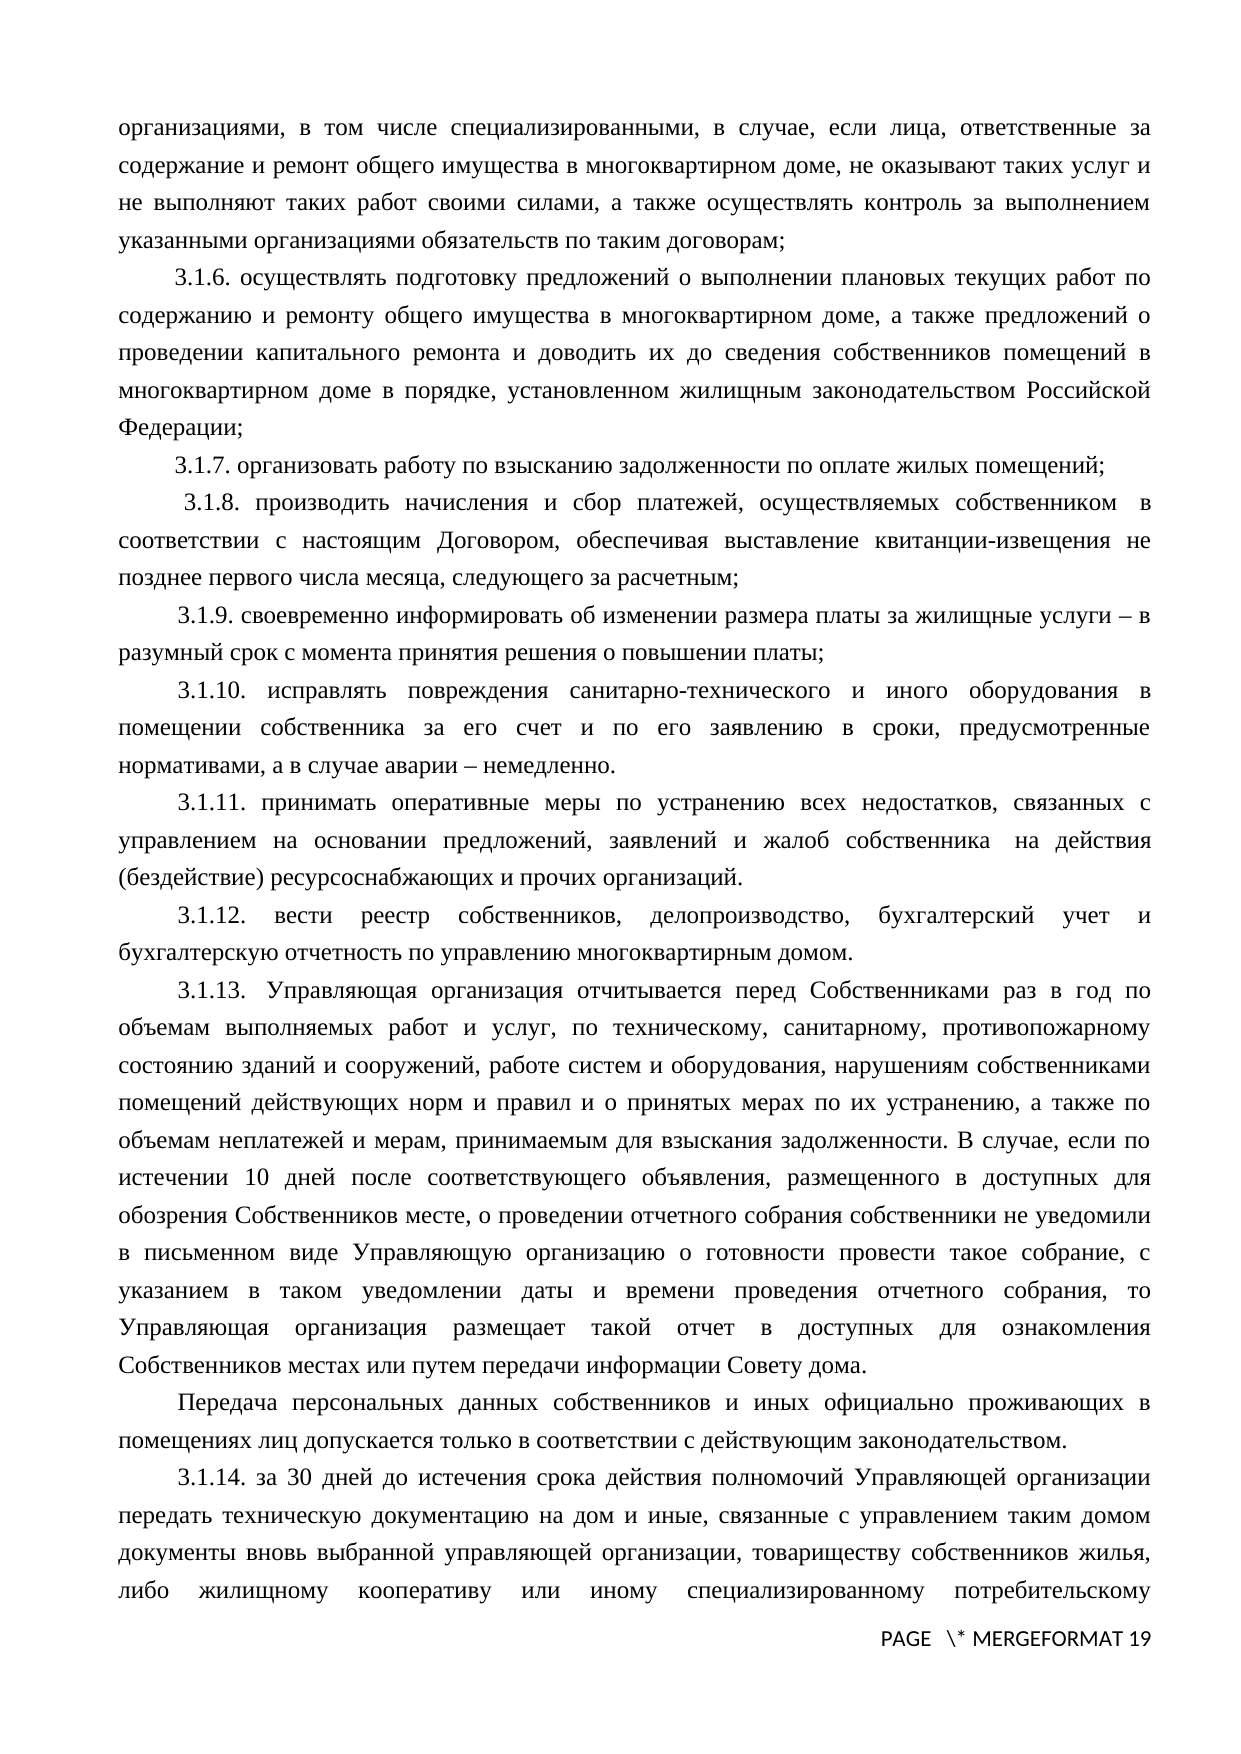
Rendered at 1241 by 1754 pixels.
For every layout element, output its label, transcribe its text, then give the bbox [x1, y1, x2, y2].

text 3.1.13. Управляющая организация отчитывается перед Собственниками раз в год по объемам выполняемых работ и услуг, по техническому, санитарному, противопожарному состоянию зданий и сооружений, работе систем и оборудования, нарушениям собственниками помещений действующих норм и правил и о принятых мерах по их устранению, а также по объемам неплатежей и мерам, принимаемым для взыскания задолженности. В случае, если по истечении 10 дней после соответствующего объявления, размещенного в доступных для обозрения Собственников месте, о проведении отчетного собрания собственники не уведомили в письменном виде Управляющую организацию о готовности провести такое собрание, с указанием в таком уведомлении даты и времени проведения отчетного собрания, то Управляющая организация размещает такой отчет в доступных для ознакомления Собственников местах или путем передачи информации Совету дома. [118, 966, 1152, 1378]
text 3.1.12. вести реестр собственников, делопроизводство, бухгалтерский учет и бухгалтерскую отчетность по управлению многоквартирным домом. [118, 891, 1152, 966]
text Передача персональных данных собственников и иных официально проживающих в помещениях лиц допускается только в соответствии с действующим законодательством. [118, 1378, 1152, 1453]
text 3.1.10. исправлять повреждения санитарно-технического и иного оборудования в помещении собственника за его счет и по его заявлению в сроки, предусмотренные нормативами, а в случае аварии – немедленно. [118, 666, 1152, 778]
text 3.1.11. принимать оперативные меры по устранению всех недостатков, связанных с управлением на основании предложений, заявлений и жалоб собственника на действия (бездействие) ресурсоснабжающих и прочих организаций. [118, 778, 1152, 891]
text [118, 1453, 1152, 1603]
text 3.1.8. производить начисления и сбор платежей, осуществляемых собственником в соответствии с настоящим Договором, обеспечивая выставление квитанции-извещения не позднее первого числа месяца, следующего за расчетным; [118, 478, 1152, 591]
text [118, 103, 1152, 253]
text 3.1.7. организовать работу по взысканию задолженности по оплате жилых помещений; [118, 441, 1152, 478]
text 3.1.6. осуществлять подготовку предложений о выполнении плановых текущих работ по содержанию и ремонту общего имущества в многоквартирном доме, а также предложений о проведении капитального ремонта и доводить их до сведения собственников помещений в многоквартирном доме в порядке, установленном жилищным законодательством Российской Федерации; [118, 253, 1152, 441]
text 3.1.9. своевременно информировать об изменении размера платы за жилищные услуги – в разумный срок с момента принятия решения о повышении платы; [118, 591, 1152, 666]
